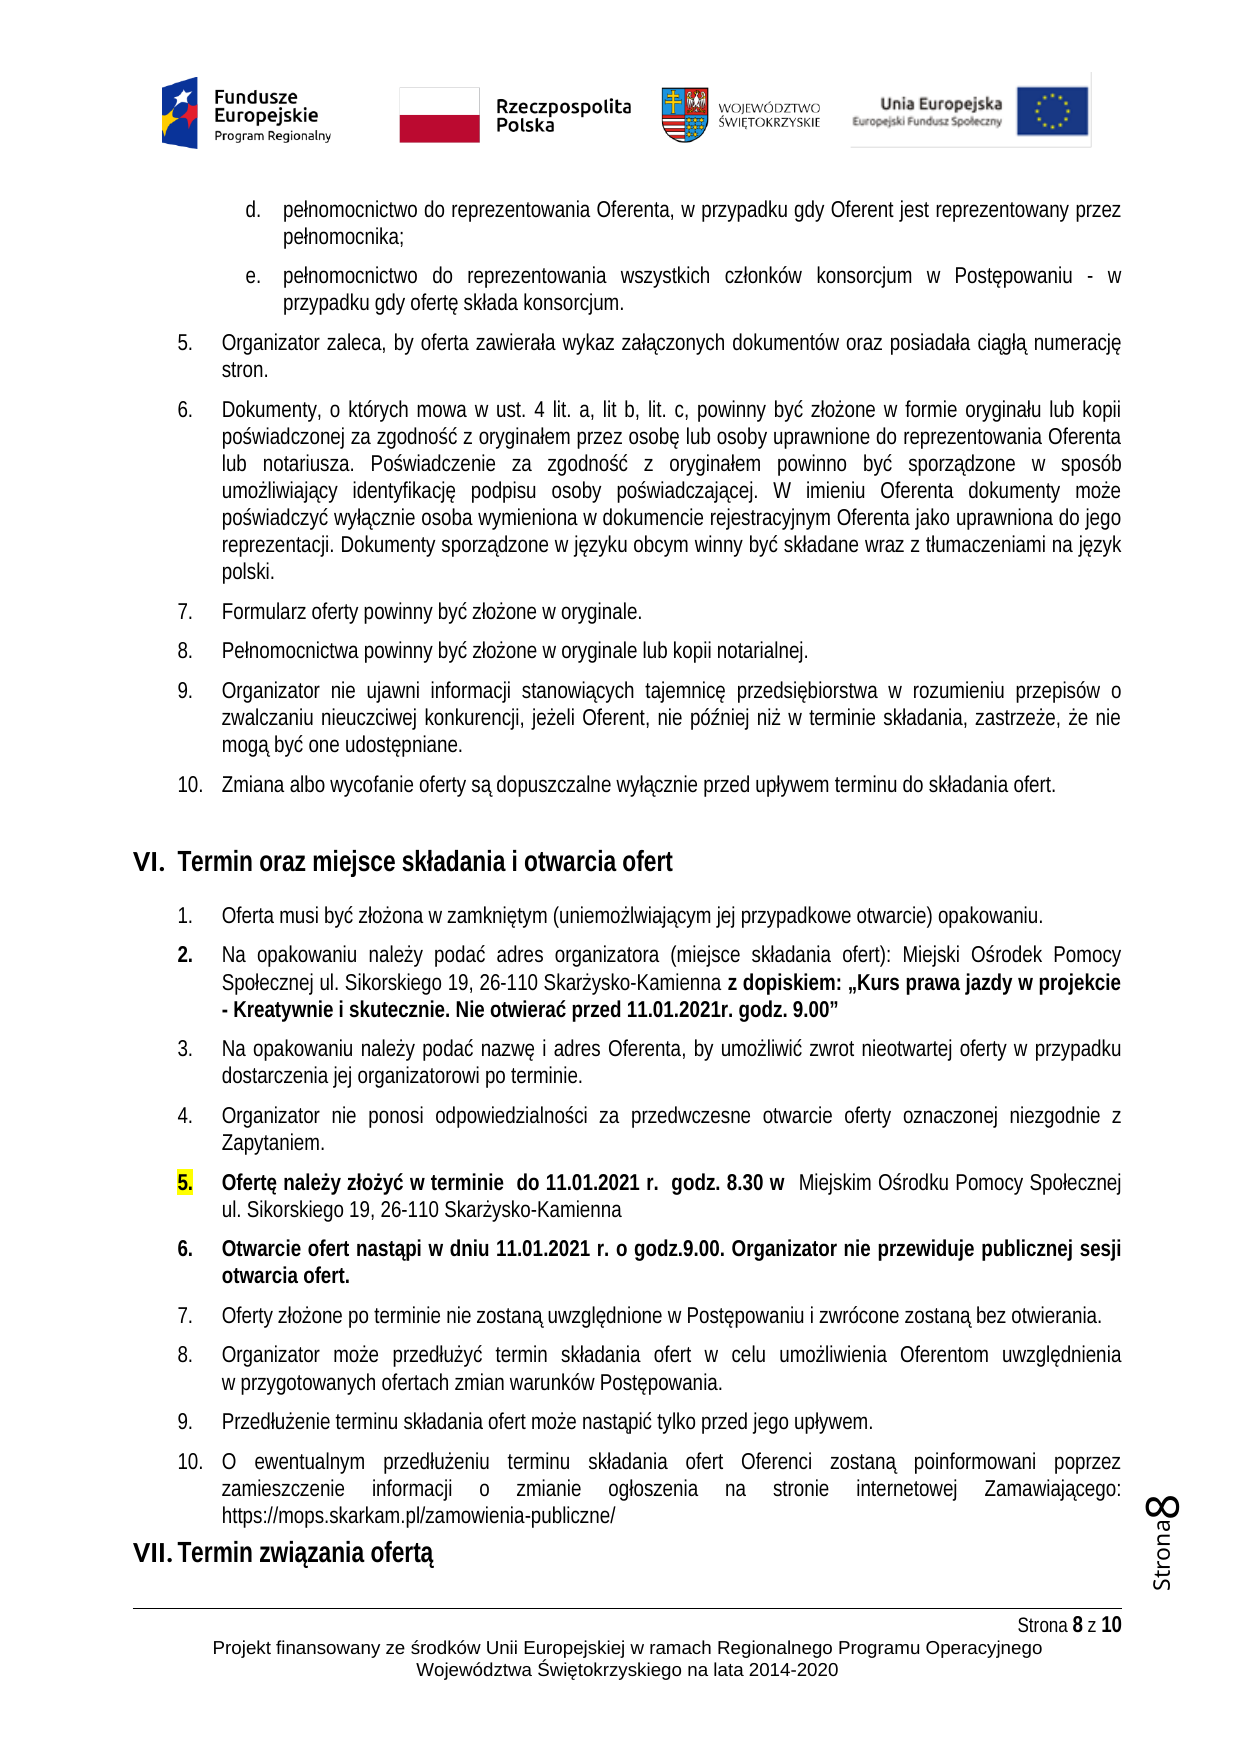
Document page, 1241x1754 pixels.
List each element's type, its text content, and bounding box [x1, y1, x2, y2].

list Zmiana albo wycofanie oferty są dopuszczalne wyłącznie przed upływem terminu do składania ofert. [177, 770, 1122, 797]
list Termin oraz miejsce składania i otwarcia ofert [133, 849, 1111, 877]
list Organizator nie ponosi odpowiedzialności za przedwczesne otwarcie oferty oznaczonej niezgodnie z Zapytaniem. [177, 1102, 1122, 1156]
list Na opakowaniu należy podać nazwę i adres Oferenta, by umożliwić zwrot nieotwartej oferty w przypadku dostarczenia jej organizatorowi po terminie. [177, 1035, 1122, 1089]
list Przedłużenie terminu składania ofert może nastąpić tylko przed jego upływem. [177, 1408, 1122, 1435]
list Organizator może przedłużyć termin składania ofert w celu umożliwienia Oferentom uwzględnienia w przygotowanych ofertach zmian warunków Postępowania. [177, 1341, 1122, 1395]
list O ewentualnym przedłużeniu terminu składania ofert Oferenci zostaną poinformowani poprzez zamieszczenie informacji o zmianie ogłoszenia na stronie internetowej Zamawiającego: https://mops.skarkam.pl/zamowienia-publiczne/ [177, 1447, 1122, 1529]
list Dokumenty, o których mowa w ust. 4 lit. a, lit b, lit. c, powinny być złożone w formie oryginału lub kopii poświadczonej za zgodność z oryginałem przez osobę lub osoby uprawnione do reprezentowania Oferenta lub notariusza. Poświadczenie za zgodność z oryginałem powinno być sporządzone w sposób umożliwiający identyfikację podpisu osoby poświadczającej. W imieniu Oferenta dokumenty może poświadczyć wyłącznie osoba wymieniona w dokumencie rejestracyjnym Oferenta jako uprawniona do jego reprezentacji. Dokumenty sporządzone w języku obcym winny być składane wraz z tłumaczeniami na język polski. [177, 395, 1122, 585]
picture [162, 77, 331, 149]
picture [399, 77, 631, 149]
picture [661, 77, 820, 149]
list Oferty złożone po terminie nie zostaną uwzględnione w Postępowaniu i zwrócone zostaną bez otwierania. [177, 1302, 1122, 1329]
list Oferta musi być złożona w zamkniętym (uniemożlwiającym jej przypadkowe otwarcie) opakowaniu. [177, 902, 1122, 929]
list Termin związania ofertą [133, 1541, 1111, 1568]
list pełnomocnictwo do reprezentowania Oferenta, w przypadku gdy Oferent jest reprezentowany przez pełnomocnika; [245, 195, 1122, 249]
list Organizator zaleca, by oferta zawierała wykaz załączonych dokumentów oraz posiadała ciągłą numerację stron. [177, 329, 1122, 383]
list Organizator nie ujawni informacji stanowiących tajemnicę przedsiębiorstwa w rozumieniu przepisów o zwalczaniu nieuczciwej konkurencji, jeżeli Oferent, nie później niż w terminie składania, zastrzeże, że nie mogą być one udostępniane. [177, 677, 1122, 758]
list Ofertę należy złożyć w terminie do 11.01.2021 r. godz. 8.30 w Miejskim Ośrodku Pomocy Społecznej ul. Sikorskiego 19, 26-110 Skarżysko-Kamienna [177, 1168, 1122, 1222]
list Formularz oferty powinny być złożone w oryginale. [177, 597, 1122, 624]
list Otwarcie ofert nastąpi w dniu 11.01.2021 r. o godz.9.00. Organizator nie przewiduje publicznej sesji otwarcia ofert. [177, 1235, 1122, 1289]
list pełnomocnictwo do reprezentowania wszystkich członków konsorcjum w Postępowaniu - w przypadku gdy ofertę składa konsorcjum. [245, 262, 1122, 316]
picture [850, 72, 1093, 149]
list Pełnomocnictwa powinny być złożone w oryginale lub kopii notarialnej. [177, 637, 1122, 664]
list Na opakowaniu należy podać adres organizatora (miejsce składania ofert): Miejski Ośrodek Pomocy Społecznej ul. Sikorskiego 19, 26-110 Skarżysko-Kamienna z dopiskiem: „Kurs prawa jazdy w projekcie - Kreatywnie i skutecznie. Nie otwierać przed 11.01.2021r. godz. 9.00” [177, 941, 1122, 1022]
